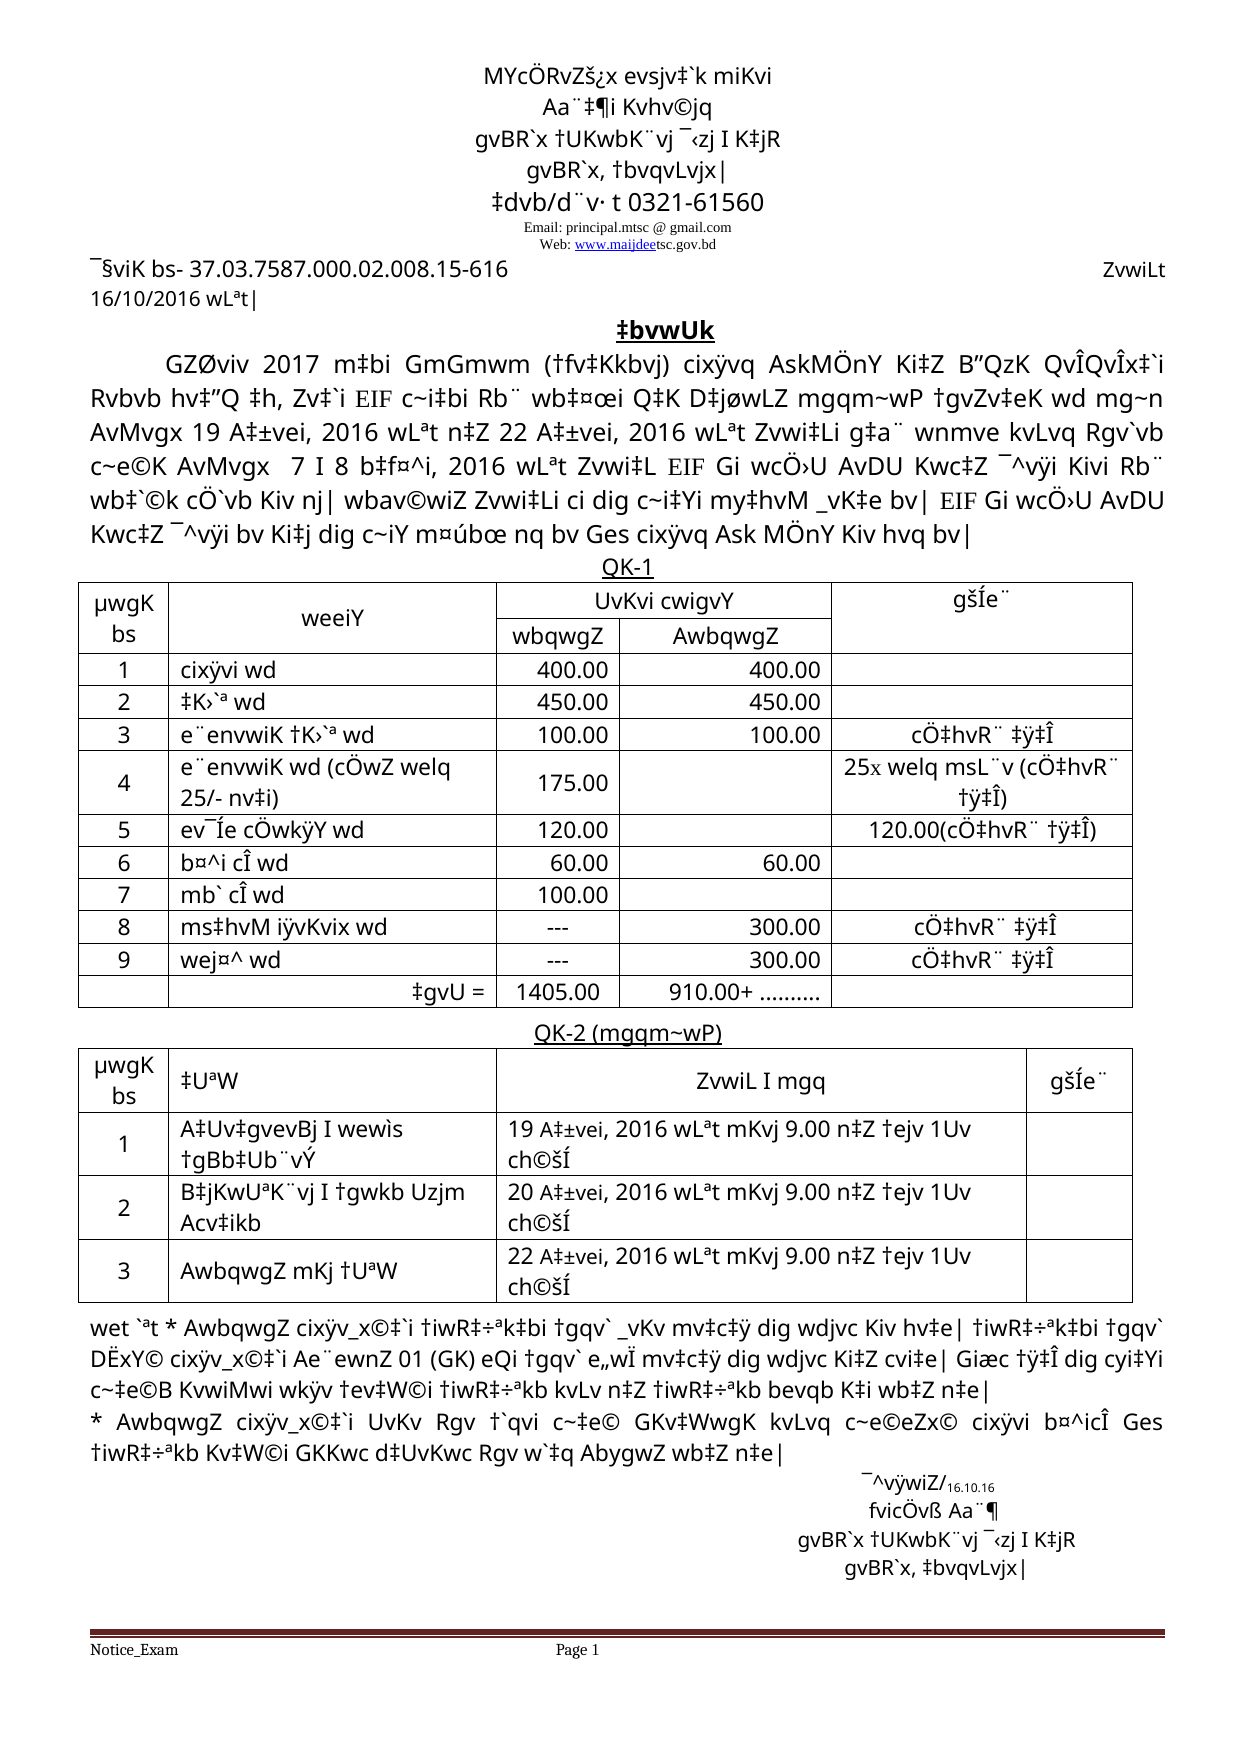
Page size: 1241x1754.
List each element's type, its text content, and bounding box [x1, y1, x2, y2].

table_cell 25x welq msL¨v (cÖ‡hvR¨ †ÿ‡Î) [832, 751, 1132, 813]
table_cell [620, 751, 831, 813]
text fvicÖvß Aa¨¶ [90, 1496, 1165, 1525]
table_cell 100.00 [497, 719, 619, 750]
table_cell mb` cÎ wd [169, 879, 496, 910]
table_header ZvwiL I mgq [497, 1049, 1026, 1112]
table_cell [1027, 1176, 1132, 1239]
table_cell [1027, 1113, 1132, 1175]
table_cell AwbqwgZ [620, 619, 831, 653]
table_cell B‡jKwUªK¨vj I †gwkb Uzjm Acv‡ikb [169, 1176, 496, 1239]
table_cell 3 [79, 719, 168, 750]
table_cell 19 A‡±vei, 2016 wLªt mKvj 9.00 n‡Z †ejv 1Uv ch©šÍ [497, 1113, 1026, 1175]
table_cell [620, 879, 831, 910]
table_cell 8 [79, 911, 168, 943]
table_header µwgK bs [79, 583, 168, 653]
text GZØviv 2017 m‡bi GmGmwm (†fv‡Kkbvj) cixÿvq AskMÖnY Ki‡Z B”QzK QvÎQvÎx‡`i Rvbvb hv‡”Q ‡h, Zv‡`i EIF c~i‡bi Rb¨ wb‡¤œi Q‡K D‡jøwLZ mgqm~wP †gvZv‡eK wd mg~n AvMvgx 19 A‡±vei, 2016 wLªt n‡Z 22 A‡±vei, 2016 wLªt Zvwi‡Li g‡a¨ wnmve kvLvq Rgv`vb c~e©K AvMvgx 7 I 8 b‡f¤^i, 2016 wLªt Zvwi‡L EIF Gi wcÖ›U AvDU Kwc‡Z ¯^vÿi Kivi Rb¨ wb‡`©k cÖ`vb Kiv nj| wbav©wiZ Zvwi‡Li ci dig c~i‡Yi my‡hvM _vK‡e bv| EIF Gi wcÖ›U AvDU Kwc‡Z ¯^vÿi bv Ki‡j dig c~iY m¤úbœ nq bv Ges cixÿvq Ask MÖnY Kiv hvq bv| [90, 346, 1165, 551]
table_header weeiY [169, 583, 496, 653]
text Aa¨‡¶i Kvhv©jq [90, 91, 1165, 122]
text gvBR`x, †bvqvLvjx| [90, 154, 1165, 185]
table_cell 1405.00 [497, 976, 619, 1007]
table_cell 9 [79, 944, 168, 975]
table_cell [832, 976, 1132, 1007]
text QK-1 [90, 551, 1165, 582]
table_cell [832, 847, 1132, 878]
text ¯§viK bs- 37.03.7587.000.02.008.15-616 ZvwiLt 16/10/2016 wLªt| [90, 253, 1165, 312]
table_cell ev¯Íe cÖwkÿY wd [169, 815, 496, 846]
table_cell wbqwgZ [497, 619, 619, 653]
table_cell 60.00 [620, 847, 831, 878]
table_cell ‡K›`ª wd [169, 686, 496, 718]
table_cell A‡Uv‡gvevBj I wewìs †gBb‡Ub¨vÝ [169, 1113, 496, 1175]
table_cell cÖ‡hvR¨ ‡ÿ‡Î [832, 944, 1132, 975]
table_header ‡UªW [169, 1049, 496, 1112]
table_cell [79, 976, 168, 1007]
table_cell [832, 879, 1132, 910]
table_cell cixÿvi wd [169, 654, 496, 685]
text gvBR`x †UKwbK¨vj ¯‹zj I K‡jR [90, 122, 1165, 154]
table_cell 450.00 [497, 686, 619, 718]
table_cell 300.00 [620, 944, 831, 975]
table_cell 400.00 [497, 654, 619, 685]
table_cell 1 [79, 1113, 168, 1175]
table_cell 1 [79, 654, 168, 685]
table_cell [620, 815, 831, 846]
table_cell 2 [79, 686, 168, 718]
table_cell 5 [79, 815, 168, 846]
table_cell 6 [79, 847, 168, 878]
table_cell 300.00 [620, 911, 831, 943]
table_cell 3 [79, 1240, 168, 1302]
table_cell cÖ‡hvR¨ ‡ÿ‡Î [832, 911, 1132, 943]
table_cell ms‡hvM iÿvKvix wd [169, 911, 496, 943]
table_cell 450.00 [620, 686, 831, 718]
text Web: www.maijdeetsc.gov.bd [90, 236, 1165, 253]
table_cell 100.00 [497, 879, 619, 910]
table_cell 4 [79, 751, 168, 813]
text QK-2 (mgqm~wP) [90, 1017, 1165, 1048]
text wet `ªt * AwbqwgZ cixÿv_x©‡`i †iwR‡÷ªk‡bi †gqv` _vKv mv‡c‡ÿ dig wdjvc Kiv hv‡e| †iwR‡÷ªk‡bi †gqv` DËxY© cixÿv_x©‡`i Ae¨ewnZ 01 (GK) eQi †gqv` e„wÏ mv‡c‡ÿ dig wdjvc Ki‡Z cvi‡e| Giæc †ÿ‡Î dig cyi‡Yi c~‡e©B KvwiMwi wkÿv †ev‡W©i †iwR‡÷ªkb kvLv n‡Z †iwR‡÷ªkb bevqb K‡i wb‡Z n‡e| [90, 1312, 1165, 1406]
table_header UvKvi cwigvY [497, 583, 831, 617]
table_cell [1027, 1240, 1132, 1302]
table_cell AwbqwgZ mKj †UªW [169, 1240, 496, 1302]
table_cell b¤^i cÎ wd [169, 847, 496, 878]
table_cell 7 [79, 879, 168, 910]
table_cell 400.00 [620, 654, 831, 685]
text * AwbqwgZ cixÿv_x©‡`i UvKv Rgv †`qvi c~‡e© GKv‡WwgK kvLvq c~e©eZx© cixÿvi b¤^icÎ Ges †iwR‡÷ªkb Kv‡W©i GKKwc d‡UvKwc Rgv w`‡q AbygwZ wb‡Z n‡e| [90, 1406, 1165, 1468]
table_cell 910.00+ .......... [620, 976, 831, 1007]
table_cell 20 A‡±vei, 2016 wLªt mKvj 9.00 n‡Z †ejv 1Uv ch©šÍ [497, 1176, 1026, 1239]
text ‡dvb/d¨v· t 0321-61560 [90, 185, 1165, 219]
table_cell 60.00 [497, 847, 619, 878]
table_cell e¨envwiK †K›`ª wd [169, 719, 496, 750]
table_cell --- [497, 944, 619, 975]
table_cell 175.00 [497, 751, 619, 813]
text gvBR`x †UKwbK¨vj ¯‹zj I K‡jR [90, 1525, 1165, 1553]
table_cell 100.00 [620, 719, 831, 750]
table_cell --- [497, 911, 619, 943]
text Email: principal.mtsc @ gmail.com [90, 219, 1165, 236]
table_cell wej¤^ wd [169, 944, 496, 975]
table_header gšÍe¨ [832, 583, 1132, 653]
text ‡bvwUk [90, 312, 1165, 346]
table_cell 22 A‡±vei, 2016 wLªt mKvj 9.00 n‡Z †ejv 1Uv ch©šÍ [497, 1240, 1026, 1302]
table_cell ‡gvU = [169, 976, 496, 1007]
text MYcÖRvZš¿x evsjv‡`k miKvi [90, 60, 1165, 91]
table_header gšÍe¨ [1027, 1049, 1132, 1112]
table_cell [832, 654, 1132, 685]
text ¯^vÿwiZ/16.10.16 [90, 1468, 1165, 1496]
table_cell [832, 686, 1132, 718]
text gvBR`x, ‡bvqvLvjx| [90, 1553, 1165, 1582]
table_cell e¨envwiK wd (cÖwZ welq 25/- nv‡i) [169, 751, 496, 813]
table_cell 120.00 [497, 815, 619, 846]
table_header µwgK bs [79, 1049, 168, 1112]
table_cell 120.00(cÖ‡hvR¨ †ÿ‡Î) [832, 815, 1132, 846]
table_cell cÖ‡hvR¨ ‡ÿ‡Î [832, 719, 1132, 750]
table_cell 2 [79, 1176, 168, 1239]
